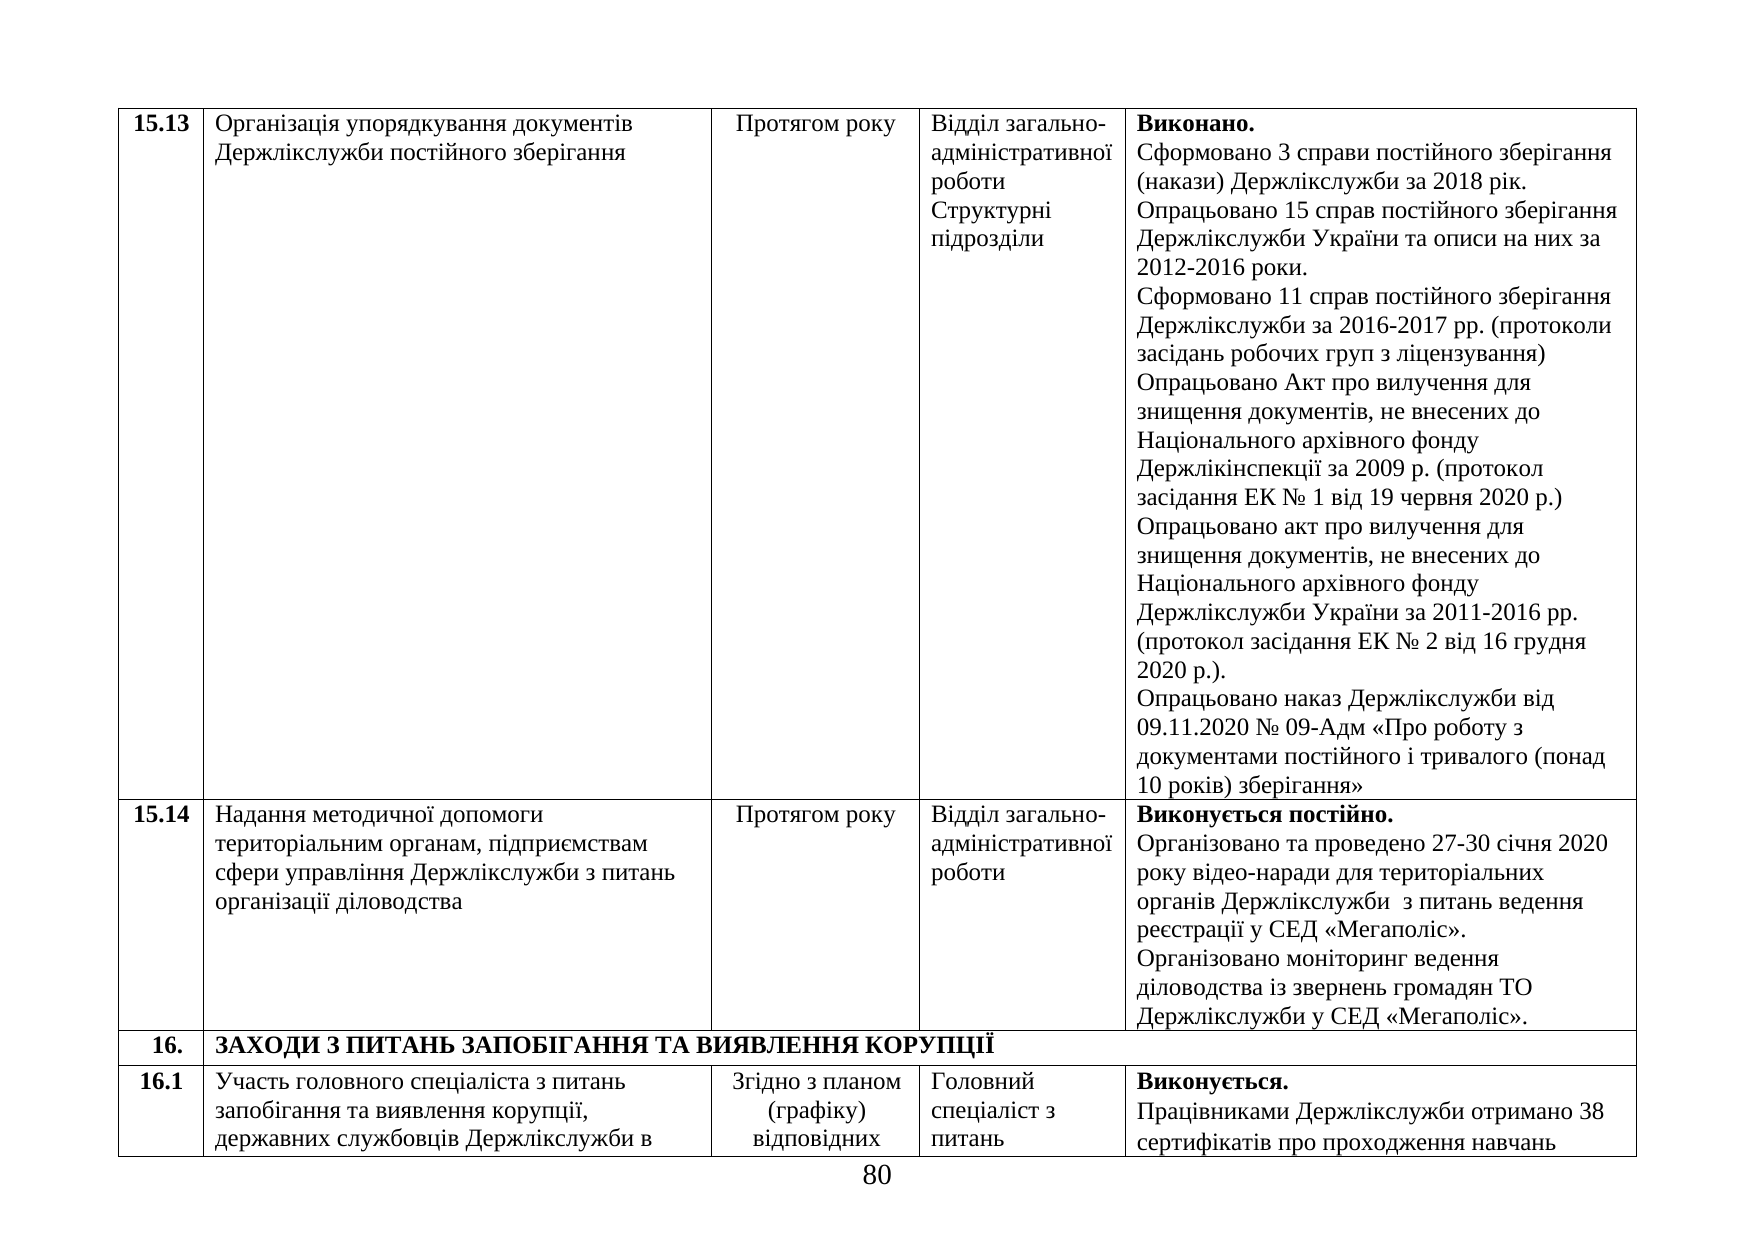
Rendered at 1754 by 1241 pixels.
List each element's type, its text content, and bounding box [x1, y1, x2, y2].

table_cell Надання методичної допомоги територіальним органам, підприємствам сфери управління Держлікслужби з питань організації діловодства [204, 800, 711, 1029]
table_cell Виконано. Сформовано 3 справи постійного зберігання (накази) Держлікслужби за 2018 рік. Опрацьовано 15 справ постійного зберігання Держлікслужби України та описи на них за 2012-2016 роки. Сформовано 11 справ постійного зберігання Держлікслужби за 2016-2017 рр. (протоколи засідань робочих груп з ліцензування) Опрацьовано Акт про вилучення для знищення документів, не внесених до Національного архівного фонду Держлікінспекції за 2009 р. (протокол засідання ЕК № 1 від 19 червня 2020 р.) Опрацьовано акт про вилучення для знищення документів, не внесених до Національного архівного фонду Держлікслужби України за 2011-2016 рр. (протокол засідання ЕК № 2 від 16 грудня 2020 р.). Опрацьовано наказ Держлікслужби від 09.11.2020 № 09-Адм «Про роботу з документами постійного і тривалого (понад 10 років) зберігання» [1126, 109, 1636, 798]
table_cell Організація упорядкування документів Держлікслужби постійного зберігання [204, 109, 711, 798]
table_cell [1126, 1066, 1636, 1156]
table_cell Протягом року [712, 109, 919, 798]
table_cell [920, 1066, 1125, 1156]
table_cell Протягом року [712, 800, 919, 1029]
table_cell 16.1 [119, 1066, 203, 1156]
table_cell Відділ загально-адміністративної роботи Структурні підрозділи [920, 109, 1125, 798]
table_cell 15.14 [119, 800, 203, 1029]
table_cell 15.13 [119, 109, 203, 798]
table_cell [712, 1066, 919, 1156]
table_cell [204, 1066, 711, 1156]
table_cell ЗАХОДИ З ПИТАНЬ ЗАПОБІГАННЯ ТА ВИЯВЛЕННЯ КОРУПЦІЇ [204, 1031, 1636, 1065]
table_cell Відділ загально-адміністративної роботи [920, 800, 1125, 1029]
table_cell Виконується постійно. Організовано та проведено 27-30 січня 2020 року відео-наради для територіальних органів Держлікслужби з питань ведення реєстрації у СЕД «Мегаполіс». Організовано моніторинг ведення діловодства із звернень громадян ТО Держлікслужби у СЕД «Мегаполіс». [1126, 800, 1636, 1029]
table_cell 16. [119, 1031, 203, 1065]
